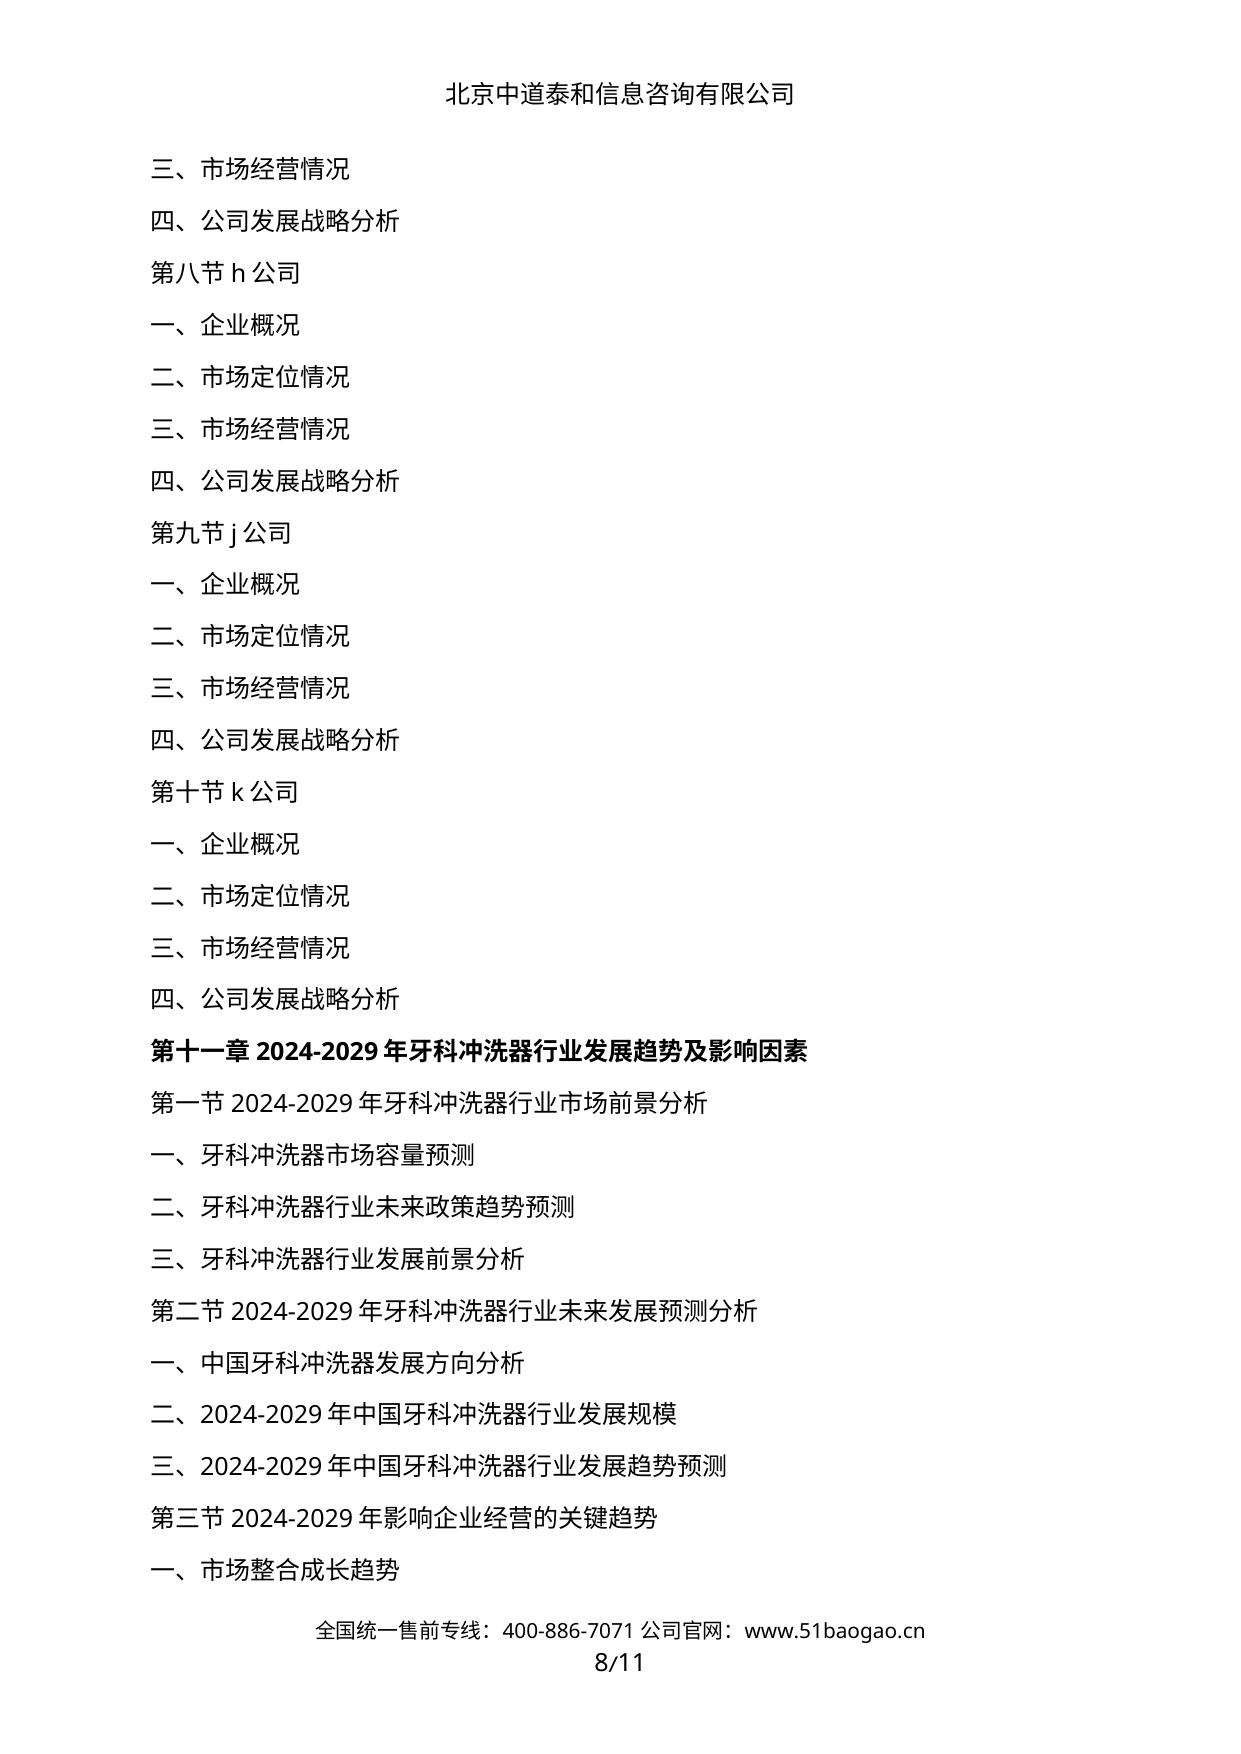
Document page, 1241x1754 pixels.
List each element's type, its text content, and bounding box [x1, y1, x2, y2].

text 一、企业概况 [150, 306, 1090, 342]
text 二、市场定位情况 [150, 357, 1090, 394]
text 四、公司发展战略分析 [150, 461, 1090, 497]
text 第三节 2024-2029年影响企业经营的关键趋势 [150, 1499, 1090, 1535]
text 二、2024-2029年中国牙科冲洗器行业发展规模 [150, 1395, 1090, 1431]
text 三、市场经营情况 [150, 150, 1090, 186]
text 二、市场定位情况 [150, 617, 1090, 653]
text 三、市场经营情况 [150, 669, 1090, 705]
text 第一节 2024-2029年牙科冲洗器行业市场前景分析 [150, 1084, 1090, 1120]
text 四、公司发展战略分析 [150, 980, 1090, 1016]
text 一、牙科冲洗器市场容量预测 [150, 1136, 1090, 1172]
text 四、公司发展战略分析 [150, 202, 1090, 238]
text 第十节 k公司 [150, 772, 1090, 809]
text 一、企业概况 [150, 565, 1090, 601]
text 三、牙科冲洗器行业发展前景分析 [150, 1239, 1090, 1276]
text 四、公司发展战略分析 [150, 721, 1090, 757]
text 一、市场整合成长趋势 [150, 1551, 1090, 1587]
text 第九节 j公司 [150, 513, 1090, 549]
text 三、市场经营情况 [150, 409, 1090, 446]
text 一、中国牙科冲洗器发展方向分析 [150, 1343, 1090, 1379]
text 第二节 2024-2029年牙科冲洗器行业未来发展预测分析 [150, 1291, 1090, 1327]
text 二、市场定位情况 [150, 876, 1090, 912]
text 第十一章 2024-2029年牙科冲洗器行业发展趋势及影响因素 [150, 1032, 1090, 1068]
text 第八节 h公司 [150, 254, 1090, 290]
text 三、市场经营情况 [150, 928, 1090, 964]
text 二、牙科冲洗器行业未来政策趋势预测 [150, 1187, 1090, 1224]
text 三、2024-2029年中国牙科冲洗器行业发展趋势预测 [150, 1447, 1090, 1483]
text 一、企业概况 [150, 824, 1090, 861]
